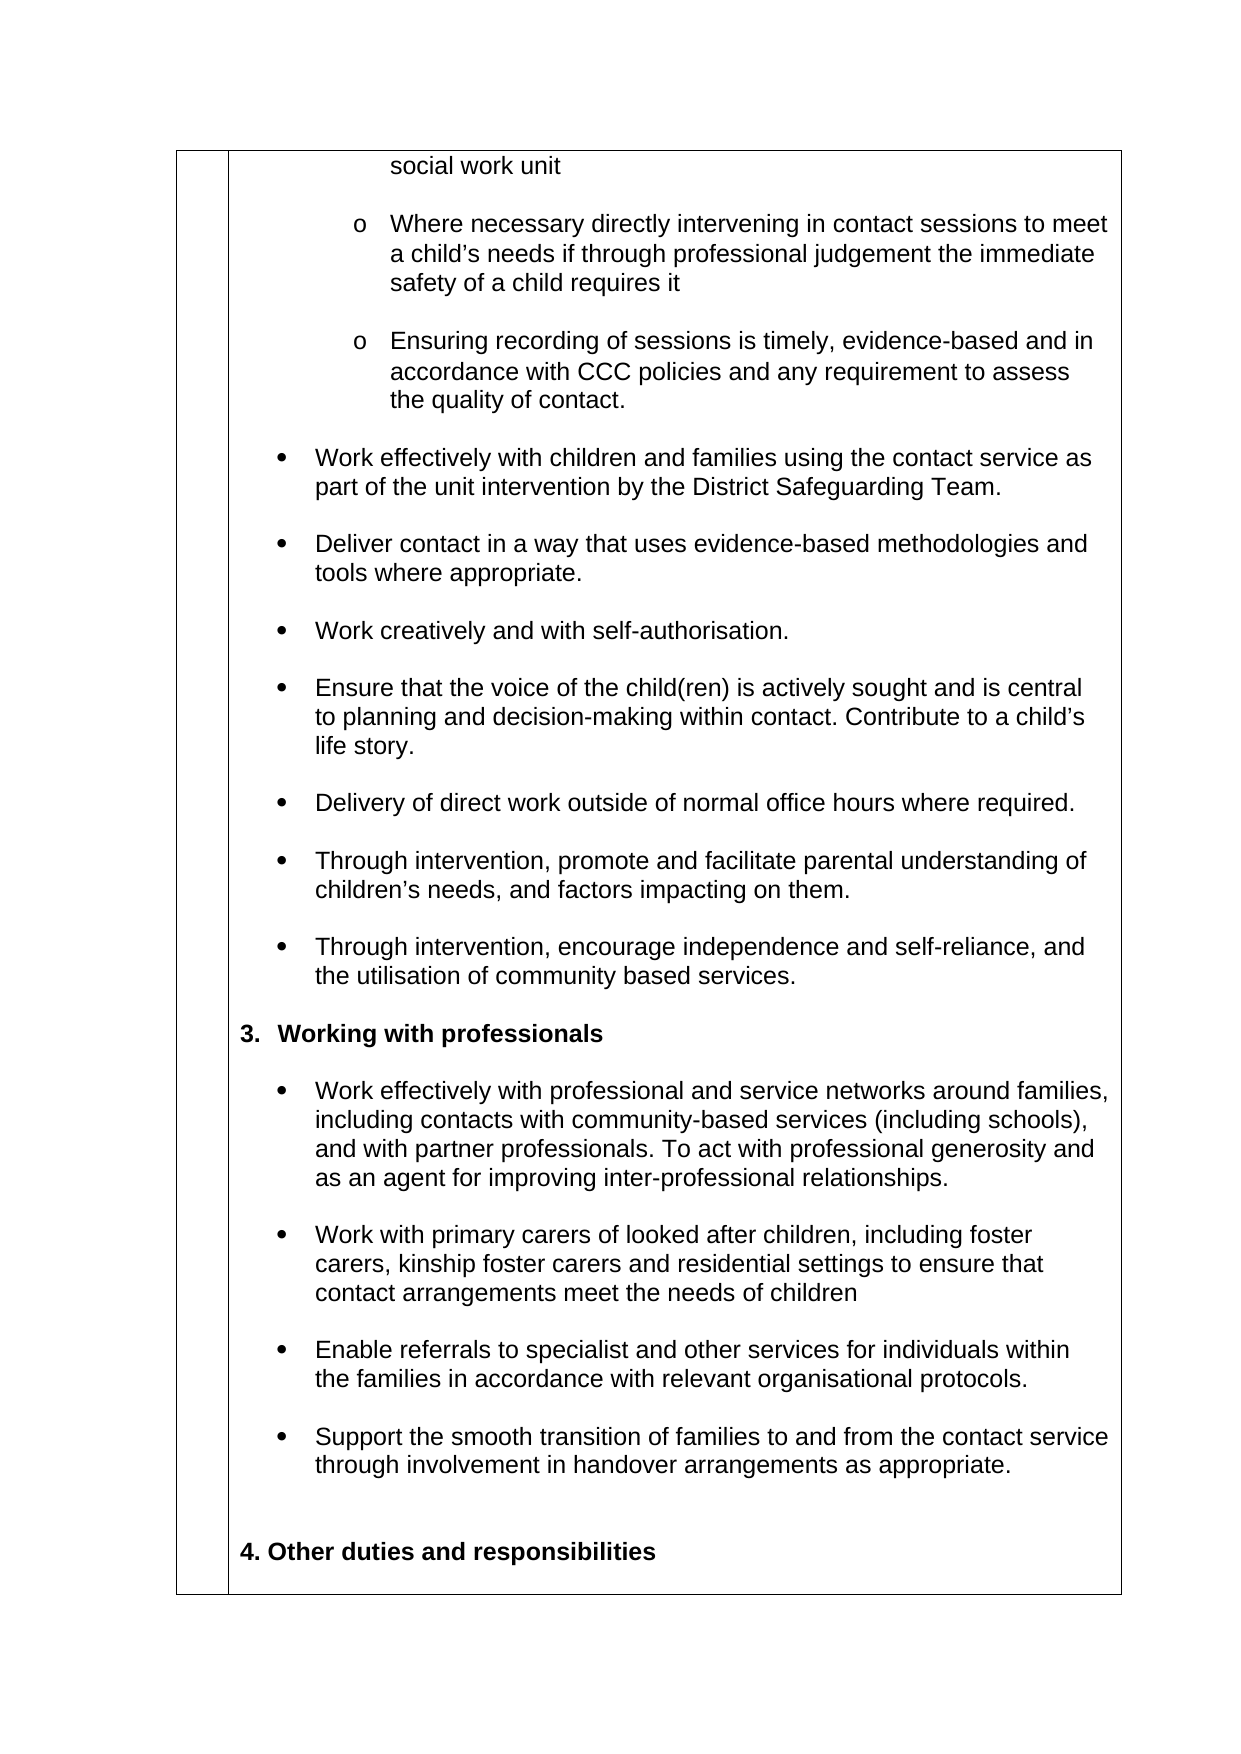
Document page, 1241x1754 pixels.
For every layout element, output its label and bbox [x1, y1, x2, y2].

table_cell [177, 151, 228, 1594]
table_cell [229, 151, 1121, 1594]
